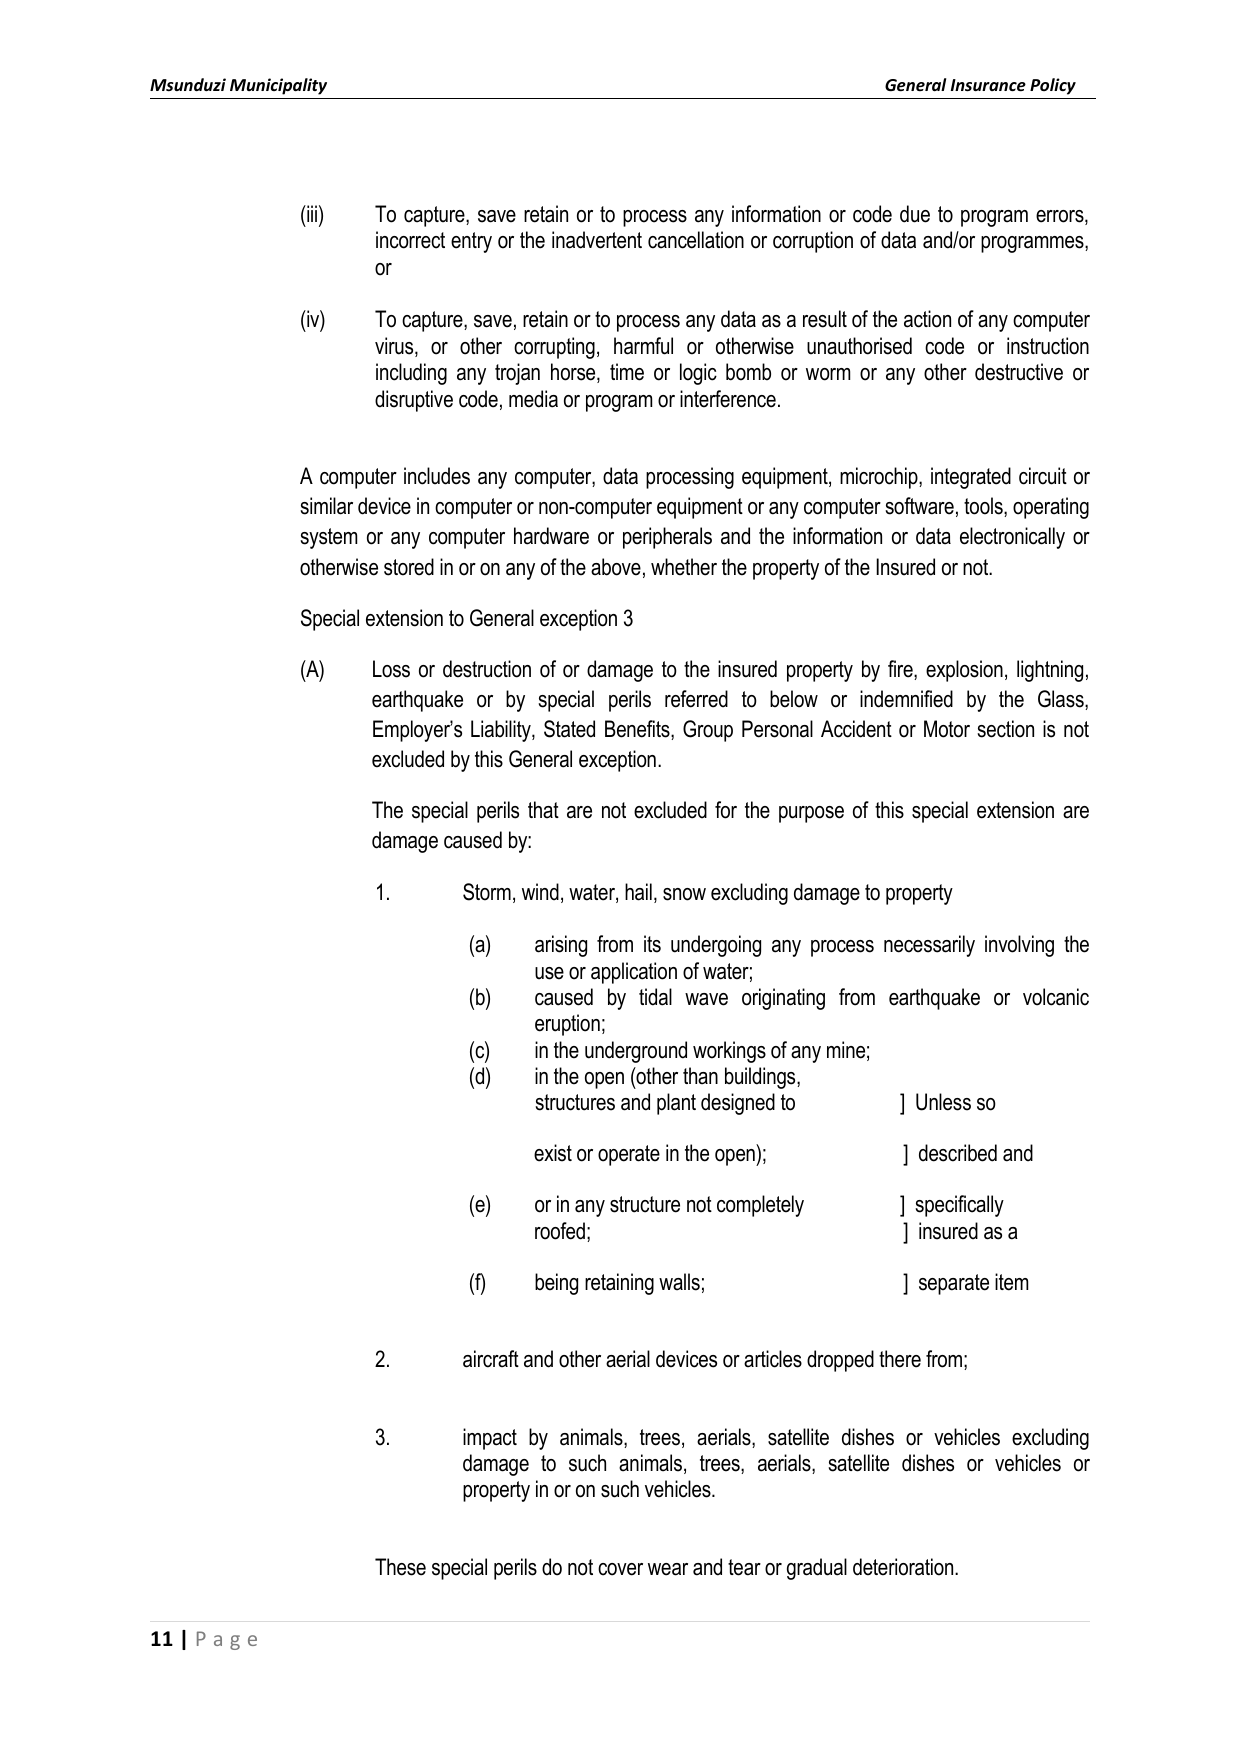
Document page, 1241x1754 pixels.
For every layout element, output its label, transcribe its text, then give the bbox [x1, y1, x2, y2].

text exist or operate in the open); ] described and [150, 1140, 1090, 1167]
list Storm, wind, water, hail, snow excluding damage to property [375, 878, 1090, 905]
list caused by tidal wave originating from earthquake or volcanic eruption; [469, 984, 1090, 1037]
list To capture, save retain or to process any information or code due to program errors, incorrect entry or the inadvertent cancellation or corruption of data and/or programmes, or [300, 201, 1090, 280]
list being retaining walls; ] separate item [469, 1269, 1090, 1295]
text Special extension to General exception 3 [300, 604, 1090, 631]
text The special perils that are not excluded for the purpose of this special extension are damage caused by: [300, 797, 1090, 854]
text roofed; ] insured as a [469, 1218, 1090, 1244]
text structures and plant designed to ] Unless so [469, 1089, 1090, 1116]
list impact by animals, trees, aerials, satellite dishes or vehicles excluding damage to such animals, trees, aerials, satellite dishes or vehicles or property in or on such vehicles. [375, 1424, 1090, 1503]
text A computer includes any computer, data processing equipment, microchip, integrated circuit or similar device in computer or non-computer equipment or any computer software, tools, operating system or any computer hardware or peripherals and the information or data electronically or otherwise stored in or on any of the above, whether the property of the Insured or not. [300, 463, 1090, 580]
text (A) Loss or destruction of or damage to the insured property by fire, explosion, lightning, earthquake or by special perils referred to below or indemnified by the Glass, Employer’s Liability, Stated Benefits, Group Personal Accident or Motor section is not excluded by this General exception. [300, 656, 1090, 773]
list arising from its undergoing any process necessarily involving the use or application of water; [469, 931, 1090, 984]
list in the open (other than buildings, [469, 1063, 1090, 1089]
list To capture, save, retain or to process any data as a result of the action of any computer virus, or other corrupting, harmful or otherwise unauthorised code or instruction including any trojan horse, time or logic bomb or worm or any other destructive or disruptive code, media or program or interference. [300, 306, 1090, 412]
text These special perils do not cover wear and tear or gradual deterioration. [375, 1554, 1090, 1580]
list or in any structure not completely ] specifically [469, 1191, 1090, 1218]
list in the underground workings of any mine; [469, 1037, 1090, 1063]
list aircraft and other aerial devices or articles dropped there from; [375, 1346, 1090, 1373]
